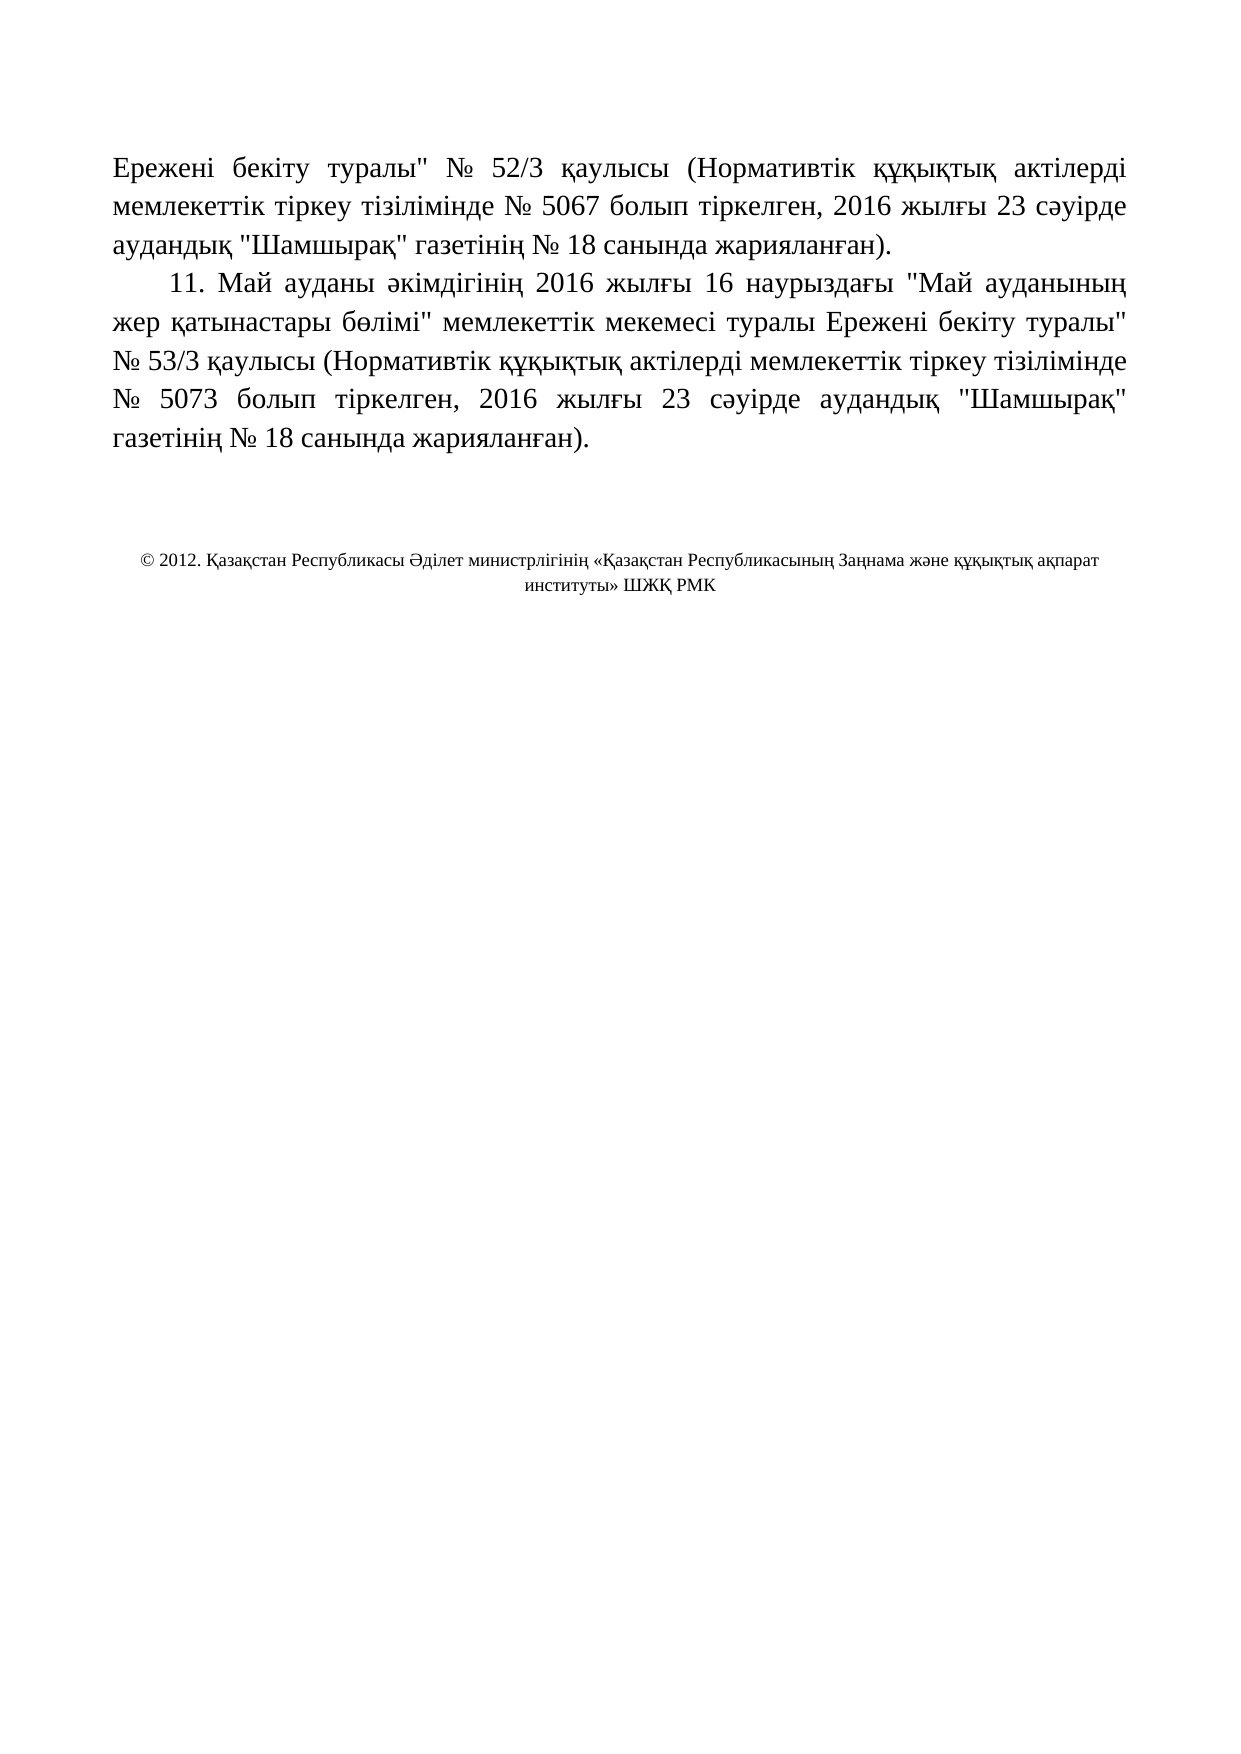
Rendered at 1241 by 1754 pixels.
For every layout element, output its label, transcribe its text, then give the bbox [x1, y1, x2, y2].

text 11. Май ауданы әкімдігінің 2016 жылғы 16 наурыздағы "Май ауданының жер қатынастары бөлімі" мемлекеттік мекемесі туралы Ережені бекіту туралы" № 53/3 қаулысы (Нормативтік құқықтық актілерді мемлекеттік тіркеу тізілімінде № 5073 болып тіркелген, 2016 жылғы 23 сәуірде аудандық "Шамшырақ" газетінің № 18 санында жарияланған). [112, 266, 1128, 453]
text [112, 150, 1128, 261]
text © 2012. Қазақстан Республикасы Әділет министрлігінің «Қазақстан Республикасының Заңнама және құқықтық ақпарат институты» ШЖҚ РМК [112, 549, 1128, 595]
